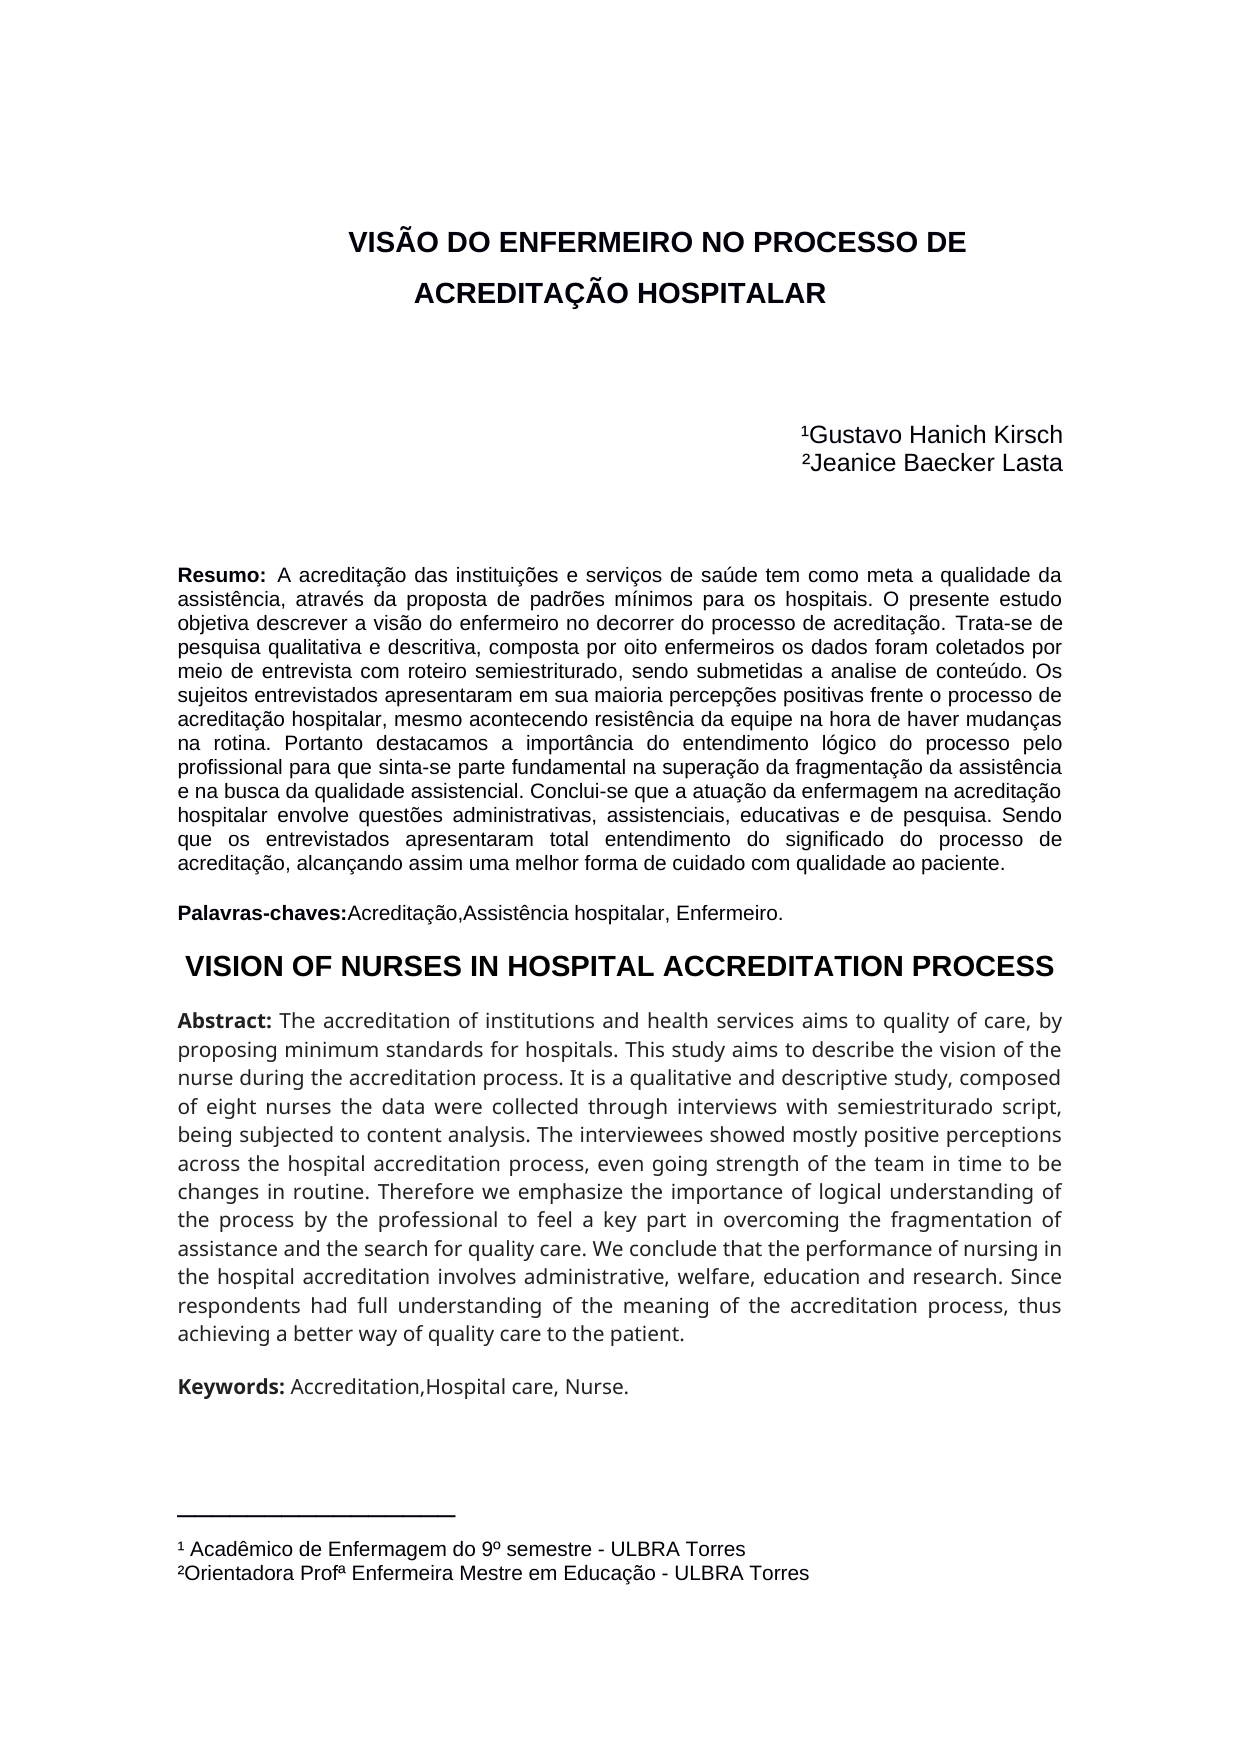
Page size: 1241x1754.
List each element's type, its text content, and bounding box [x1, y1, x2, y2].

text ¹ Acadêmico de Enfermagem do 9º semestre - ULBRA Torres [177, 1537, 1063, 1561]
text ________________ [177, 1482, 1063, 1518]
text VISÃO DO ENFERMEIRO NO PROCESSO DE ACREDITAÇÃO HOSPITALAR [177, 226, 1063, 309]
text ²Jeanice Baecker Lasta [177, 448, 1063, 477]
text Keywords: Accreditation,Hospital care, Nurse. [177, 1372, 1063, 1400]
text ¹Gustavo Hanich Kirsch [177, 419, 1063, 448]
text Palavras-chaves:Acreditação,Assistência hospitalar, Enfermeiro. [177, 901, 1063, 925]
text VISION OF NURSES IN HOSPITAL ACCREDITATION PROCESS [177, 949, 1063, 983]
text Abstract: The accreditation of institutions and health services aims to quality of care, by proposing minimum standards for hospitals. This study aims to describe the vision of the nurse during the accreditation process. It is a qualitative and descriptive study, composed of eight nurses the data were collected through interviews with semiestriturado script, being subjected to content analysis. The interviewees showed mostly positive perceptions across the hospital accreditation process, even going strength of the team in time to be changes in routine. Therefore we emphasize the importance of logical understanding of the process by the professional to feel a key part in overcoming the fragmentation of assistance and the search for quality care. We conclude that the performance of nursing in the hospital accreditation involves administrative, welfare, education and research. Since respondents had full understanding of the meaning of the accreditation process, thus achieving a better way of quality care to the patient. [177, 1007, 1063, 1348]
text Resumo: A acreditação das instituições e serviços de saúde tem como meta a qualidade da assistência, através da proposta de padrões mínimos para os hospitais. O presente estudo objetiva descrever a visão do enfermeiro no decorrer do processo de acreditação. Trata-se de pesquisa qualitativa e descritiva, composta por oito enfermeiros os dados foram coletados por meio de entrevista com roteiro semiestriturado, sendo submetidas a analise de conteúdo. Os sujeitos entrevistados apresentaram em sua maioria percepções positivas frente o processo de acreditação hospitalar, mesmo acontecendo resistência da equipe na hora de haver mudanças na rotina. Portanto destacamos a importância do entendimento lógico do processo pelo profissional para que sinta-se parte fundamental na superação da fragmentação da assistência e na busca da qualidade assistencial. Conclui-se que a atuação da enfermagem na acreditação hospitalar envolve questões administrativas, assistenciais, educativas e de pesquisa. Sendo que os entrevistados apresentaram total entendimento do significado do processo de acreditação, alcançando assim uma melhor forma de cuidado com qualidade ao paciente. [177, 563, 1063, 875]
text ²Orientadora Profª Enfermeira Mestre em Educação - ULBRA Torres [177, 1561, 1063, 1585]
